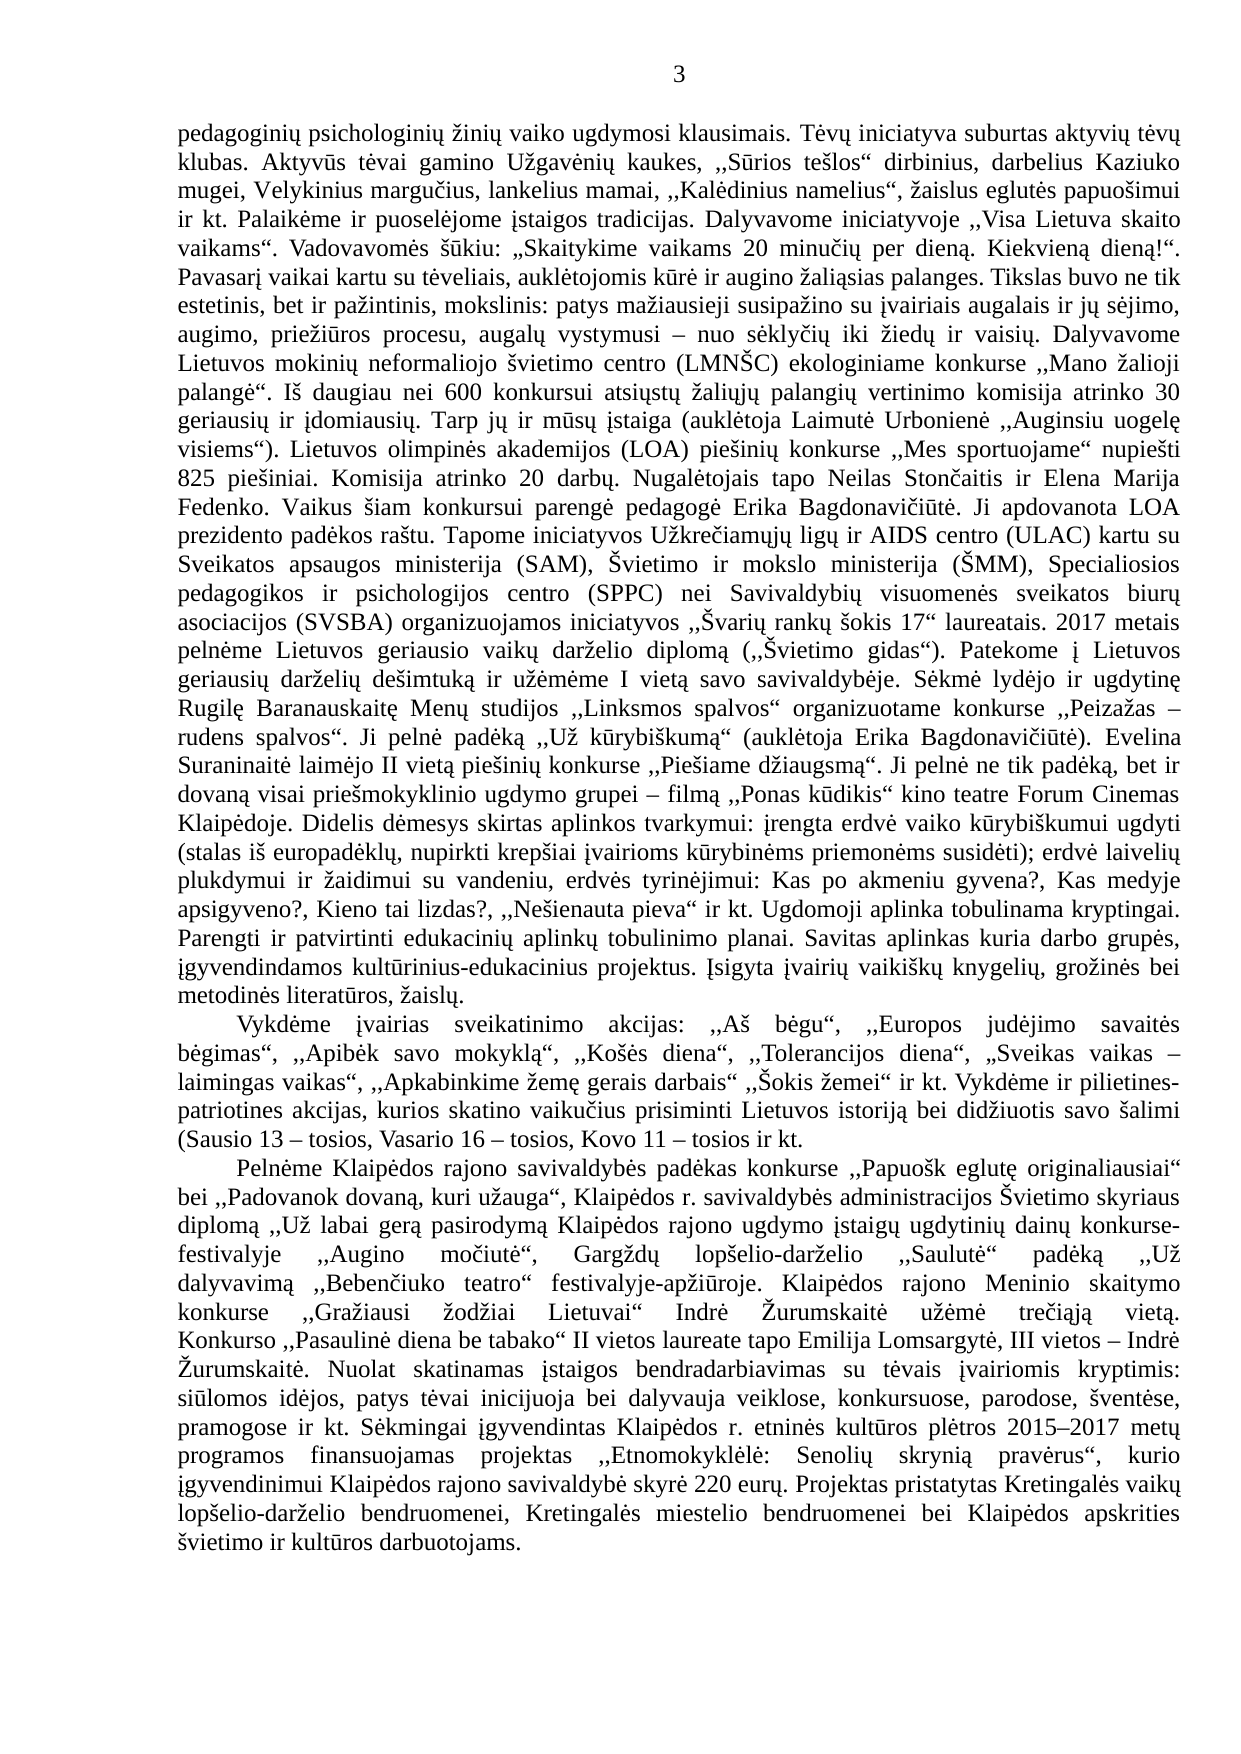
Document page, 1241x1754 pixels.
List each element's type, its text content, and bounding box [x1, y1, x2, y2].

text Vykdėme įvairias sveikatinimo akcijas: ,,Aš bėgu“, ,,Europos judėjimo savaitės bėgimas“, ,,Apibėk savo mokyklą“, ,,Košės diena“, ,,Tolerancijos diena“, „Sveikas vaikas – laimingas vaikas“, ,,Apkabinkime žemę gerais darbais“ ,,Šokis žemei“ ir kt. Vykdėme ir pilietines-patriotines akcijas, kurios skatino vaikučius prisiminti Lietuvos istoriją bei didžiuotis savo šalimi (Sausio 13 – tosios, Vasario 16 – tosios, Kovo 11 – tosios ir kt. [177, 1009, 1181, 1153]
text Pelnėme Klaipėdos rajono savivaldybės padėkas konkurse ,,Papuošk eglutę originaliausiai“ bei ,,Padovanok dovaną, kuri užauga“, Klaipėdos r. savivaldybės administracijos Švietimo skyriaus diplomą ,,Už labai gerą pasirodymą Klaipėdos rajono ugdymo įstaigų ugdytinių dainų konkurse-festivalyje ,,Augino močiutė“, Gargždų lopšelio-darželio ,,Saulutė“ padėką ,,Už dalyvavimą ,,Bebenčiuko teatro“ festivalyje-apžiūroje. Klaipėdos rajono Meninio skaitymo konkurse ,,Gražiausi žodžiai Lietuvai“ Indrė Žurumskaitė užėmė trečiąją vietą. Konkurso ,,Pasaulinė diena be tabako“ II vietos laureate tapo Emilija Lomsargytė, III vietos – Indrė Žurumskaitė. Nuolat skatinamas įstaigos bendradarbiavimas su tėvais įvairiomis kryptimis: siūlomos idėjos, patys tėvai inicijuoja bei dalyvauja veiklose, konkursuose, parodose, šventėse, pramogose ir kt. Sėkmingai įgyvendintas Klaipėdos r. etninės kultūros plėtros 2015–2017 metų programos finansuojamas projektas ,,Etnomokyklėlė: Senolių skrynią pravėrus“, kurio įgyvendinimui Klaipėdos rajono savivaldybė skyrė 220 eurų. Projektas pristatytas Kretingalės vaikų lopšelio-darželio bendruomenei, Kretingalės miestelio bendruomenei bei Klaipėdos apskrities švietimo ir kultūros darbuotojams. [177, 1153, 1181, 1556]
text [177, 118, 1181, 1009]
